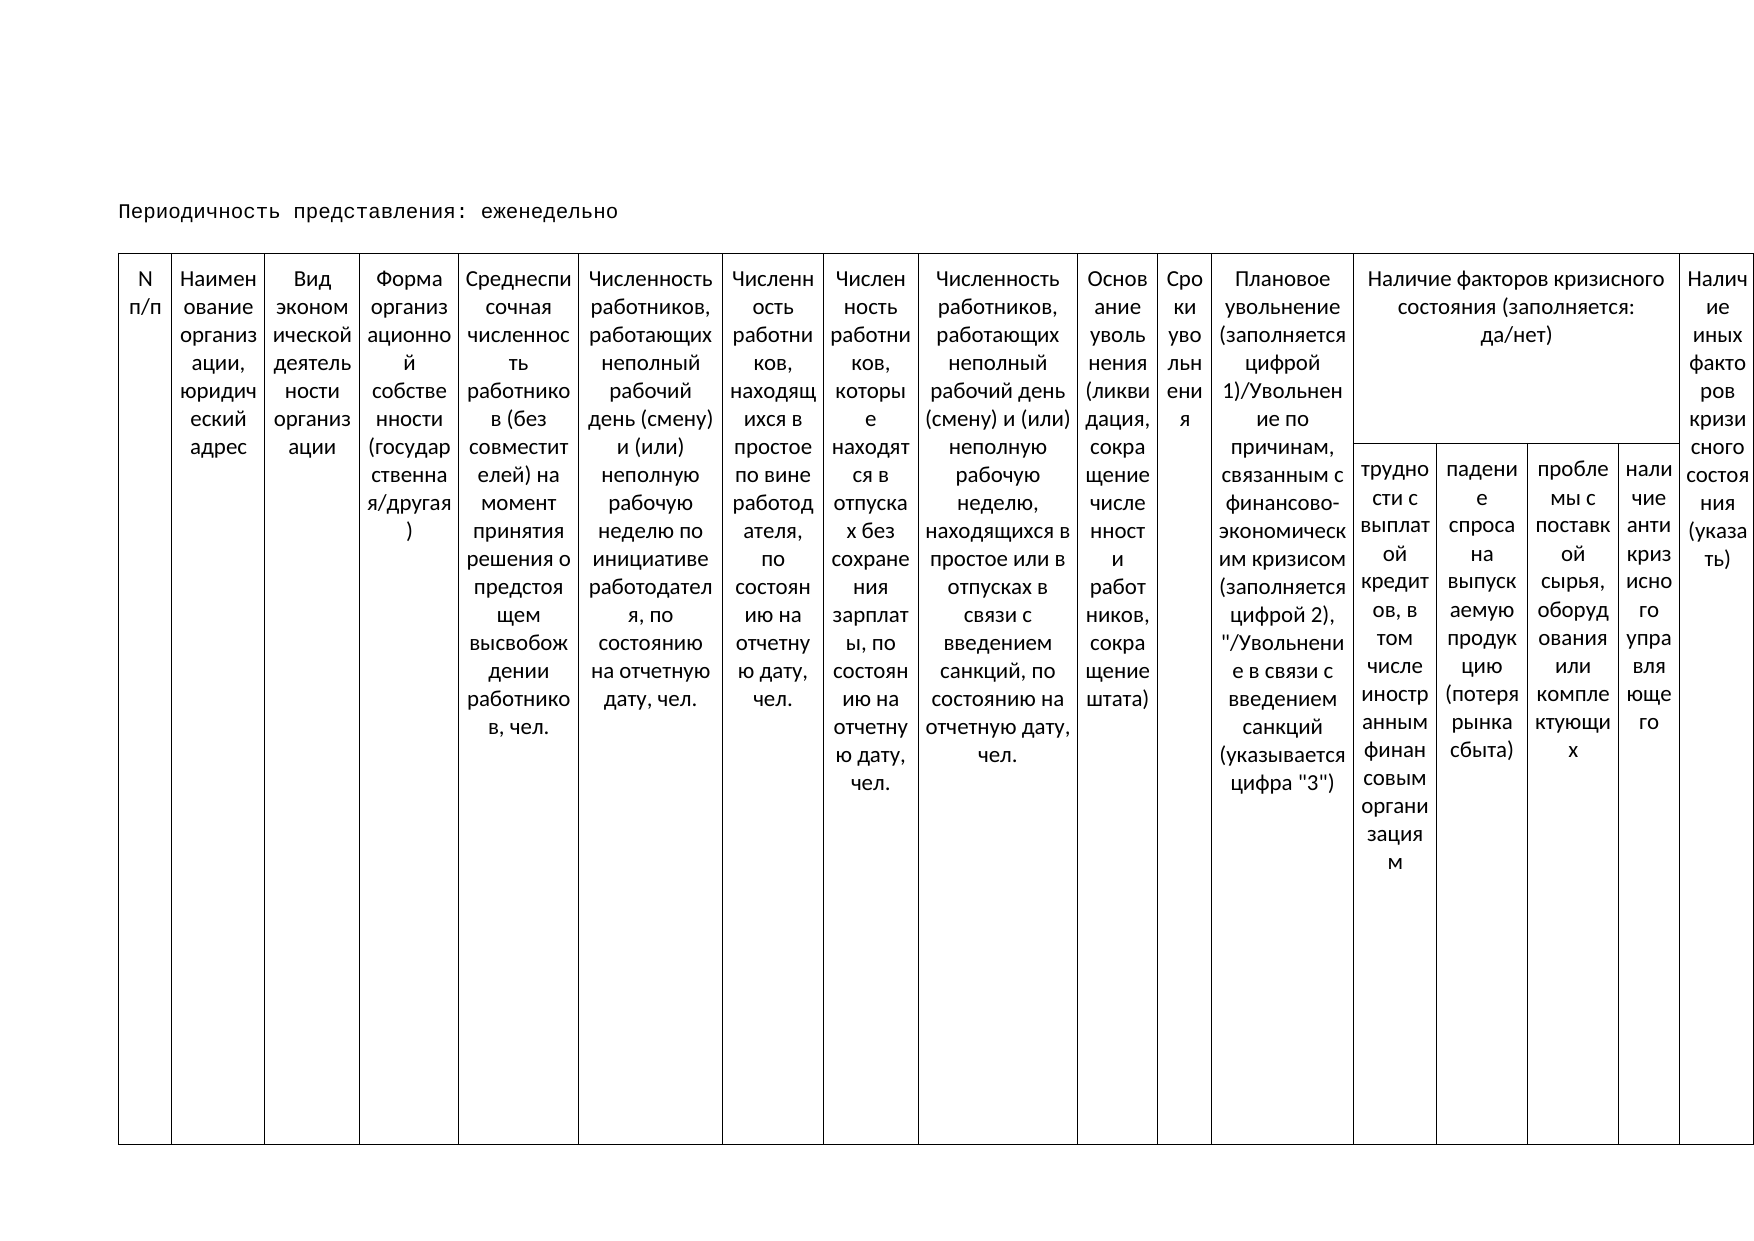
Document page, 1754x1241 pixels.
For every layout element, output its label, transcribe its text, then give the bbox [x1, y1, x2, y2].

table_header Сроки увольнения [1158, 254, 1211, 1143]
table_header Плановое увольнение (заполняется цифрой 1)/Увольнение по причинам, связанным с финансово-экономическим кризисом (заполняется цифрой 2), "/Увольнение в связи с введением санкций (указывается цифра "3") [1212, 254, 1353, 1143]
table_header Численность работников, которые находятся в отпусках без сохранения зарплаты, по состоянию на отчетную дату, чел. [824, 254, 918, 1143]
table_header Наличие иных факторов кризисного состояния (указать) [1680, 254, 1753, 1143]
table_cell падение спроса на выпускаемую продукцию (потеря рынка сбыта) [1437, 444, 1527, 1143]
table_header Вид экономической деятельности организации [265, 254, 359, 1143]
table_header Наименование организации, юридический адрес [172, 254, 264, 1143]
table_header Наличие факторов кризисного состояния (заполняется: да/нет) [1354, 254, 1679, 443]
table_header N п/п [119, 254, 171, 1143]
table_header Численность работников, работающих неполный рабочий день (смену) и (или) неполную рабочую неделю, находящихся в простое или в отпусках в связи с введением санкций, по состоянию на отчетную дату, чел. [919, 254, 1077, 1143]
table_header Среднесписочная численность работников (без совместителей) на момент принятия решения о предстоящем высвобождении работников, чел. [459, 254, 578, 1143]
table_header Численность работников, работающих неполный рабочий день (смену) и (или) неполную рабочую неделю по инициативе работодателя, по состоянию на отчетную дату, чел. [579, 254, 722, 1143]
table_header Форма организационной собственности (государственная/другая) [360, 254, 458, 1143]
text Периодичность представления: еженедельно [118, 201, 1636, 224]
table_header Численность работников, находящихся в простое по вине работодателя, по состоянию на отчетную дату, чел. [723, 254, 823, 1143]
table_cell проблемы с поставкой сырья, оборудования или комплектующих [1528, 444, 1618, 1143]
table_header Основание увольнения (ликвидация, сокращение численности работников, сокращение штата) [1078, 254, 1157, 1143]
table_cell трудности с выплатой кредитов, в том числе иностранным финансовым организациям [1354, 444, 1436, 1143]
table_cell наличие антикризисного управляющего [1619, 444, 1679, 1143]
